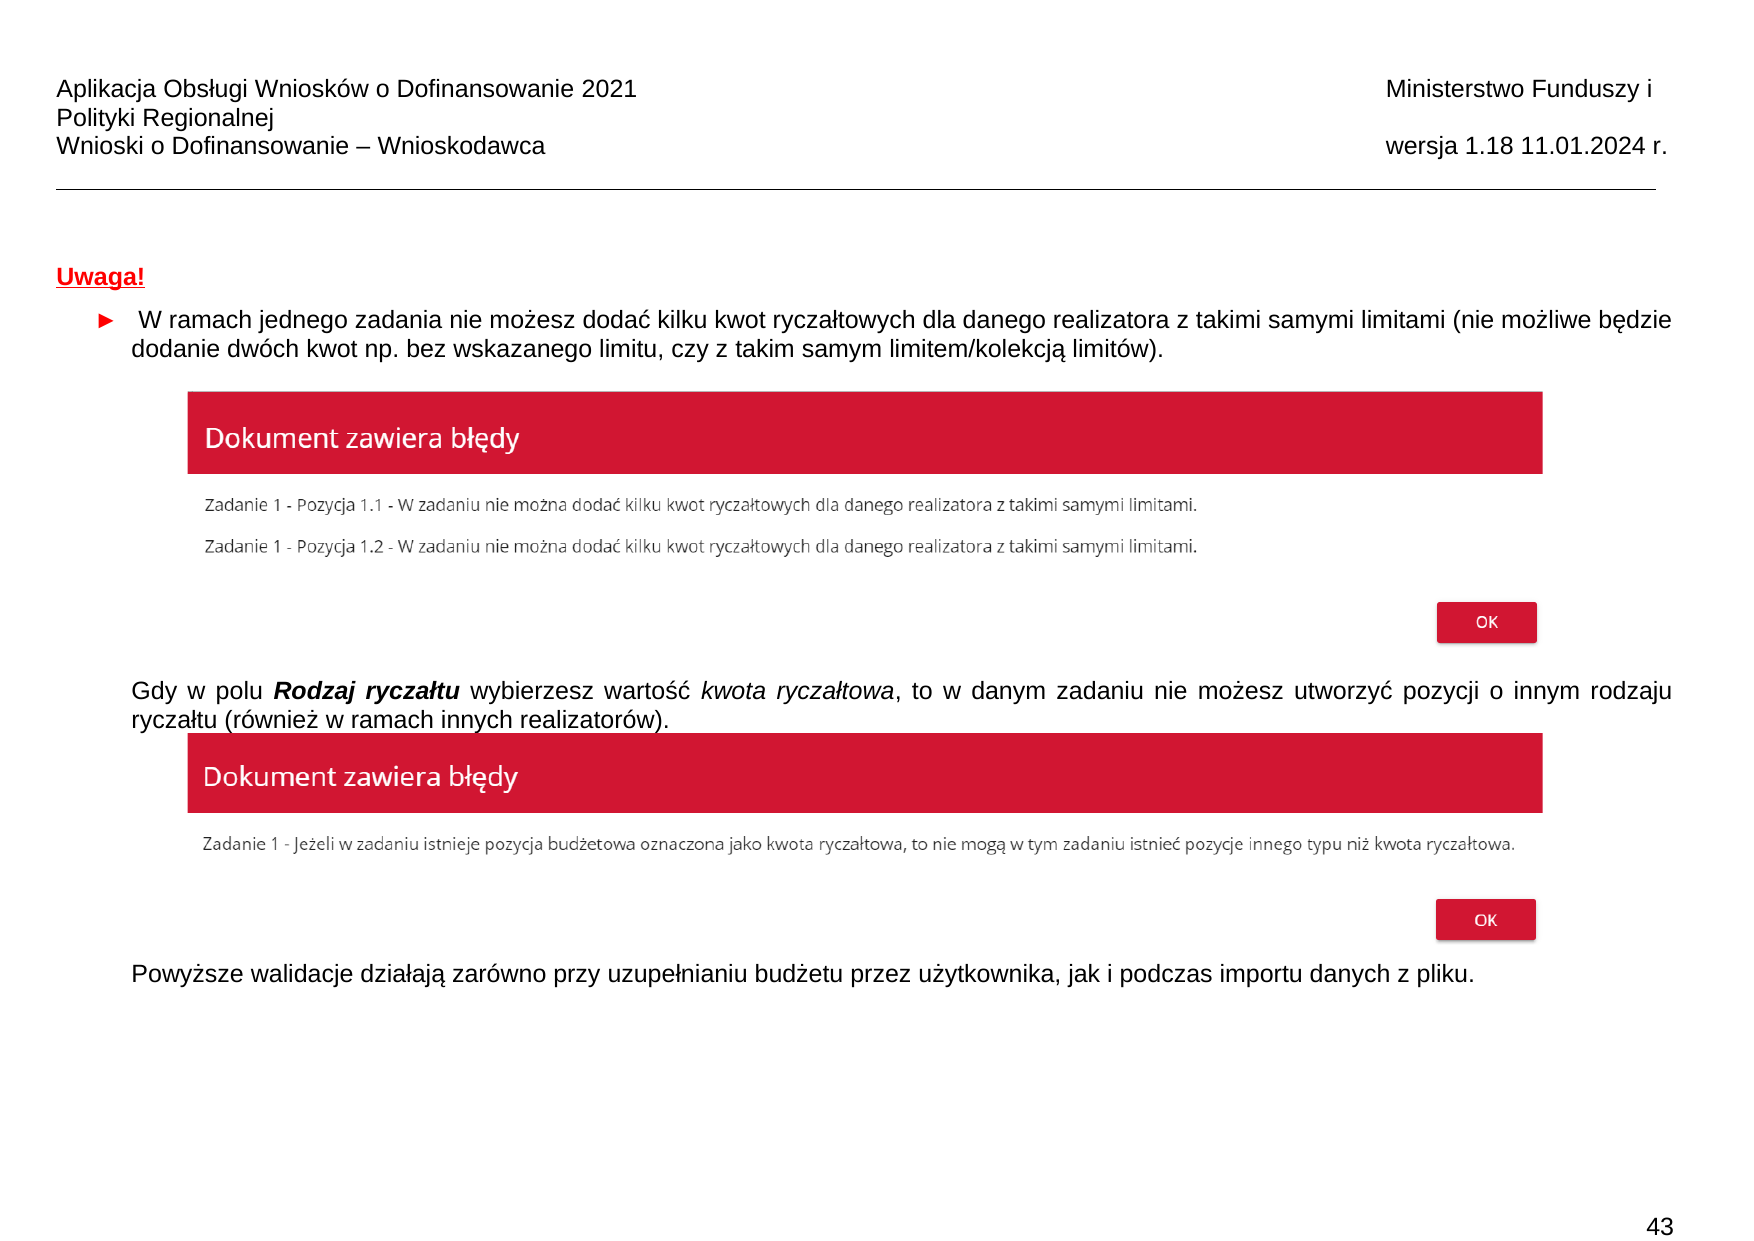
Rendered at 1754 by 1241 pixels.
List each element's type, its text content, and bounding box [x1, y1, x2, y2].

text Gdy w polu Rodzaj ryczałtu wybierzesz wartość kwota ryczałtowa, to w danym zadaniu nie możesz utworzyć pozycji o innym rodzaju ryczałtu (również w ramach innych realizatorów). [131, 676, 1674, 734]
text Powyższe walidacje działają zarówno przy uzupełnianiu budżetu przez użytkownika, jak i podczas importu danych z pliku. [131, 959, 1674, 988]
picture [187, 391, 1543, 648]
text Uwaga! [56, 262, 1674, 291]
picture [187, 733, 1543, 945]
list W ramach jednego zadania nie możesz dodać kilku kwot ryczałtowych dla danego realizatora z takimi samymi limitami (nie możliwe będzie dodanie dwóch kwot np. bez wskazanego limitu, czy z takim samym limitem/kolekcją limitów). [94, 305, 1674, 362]
